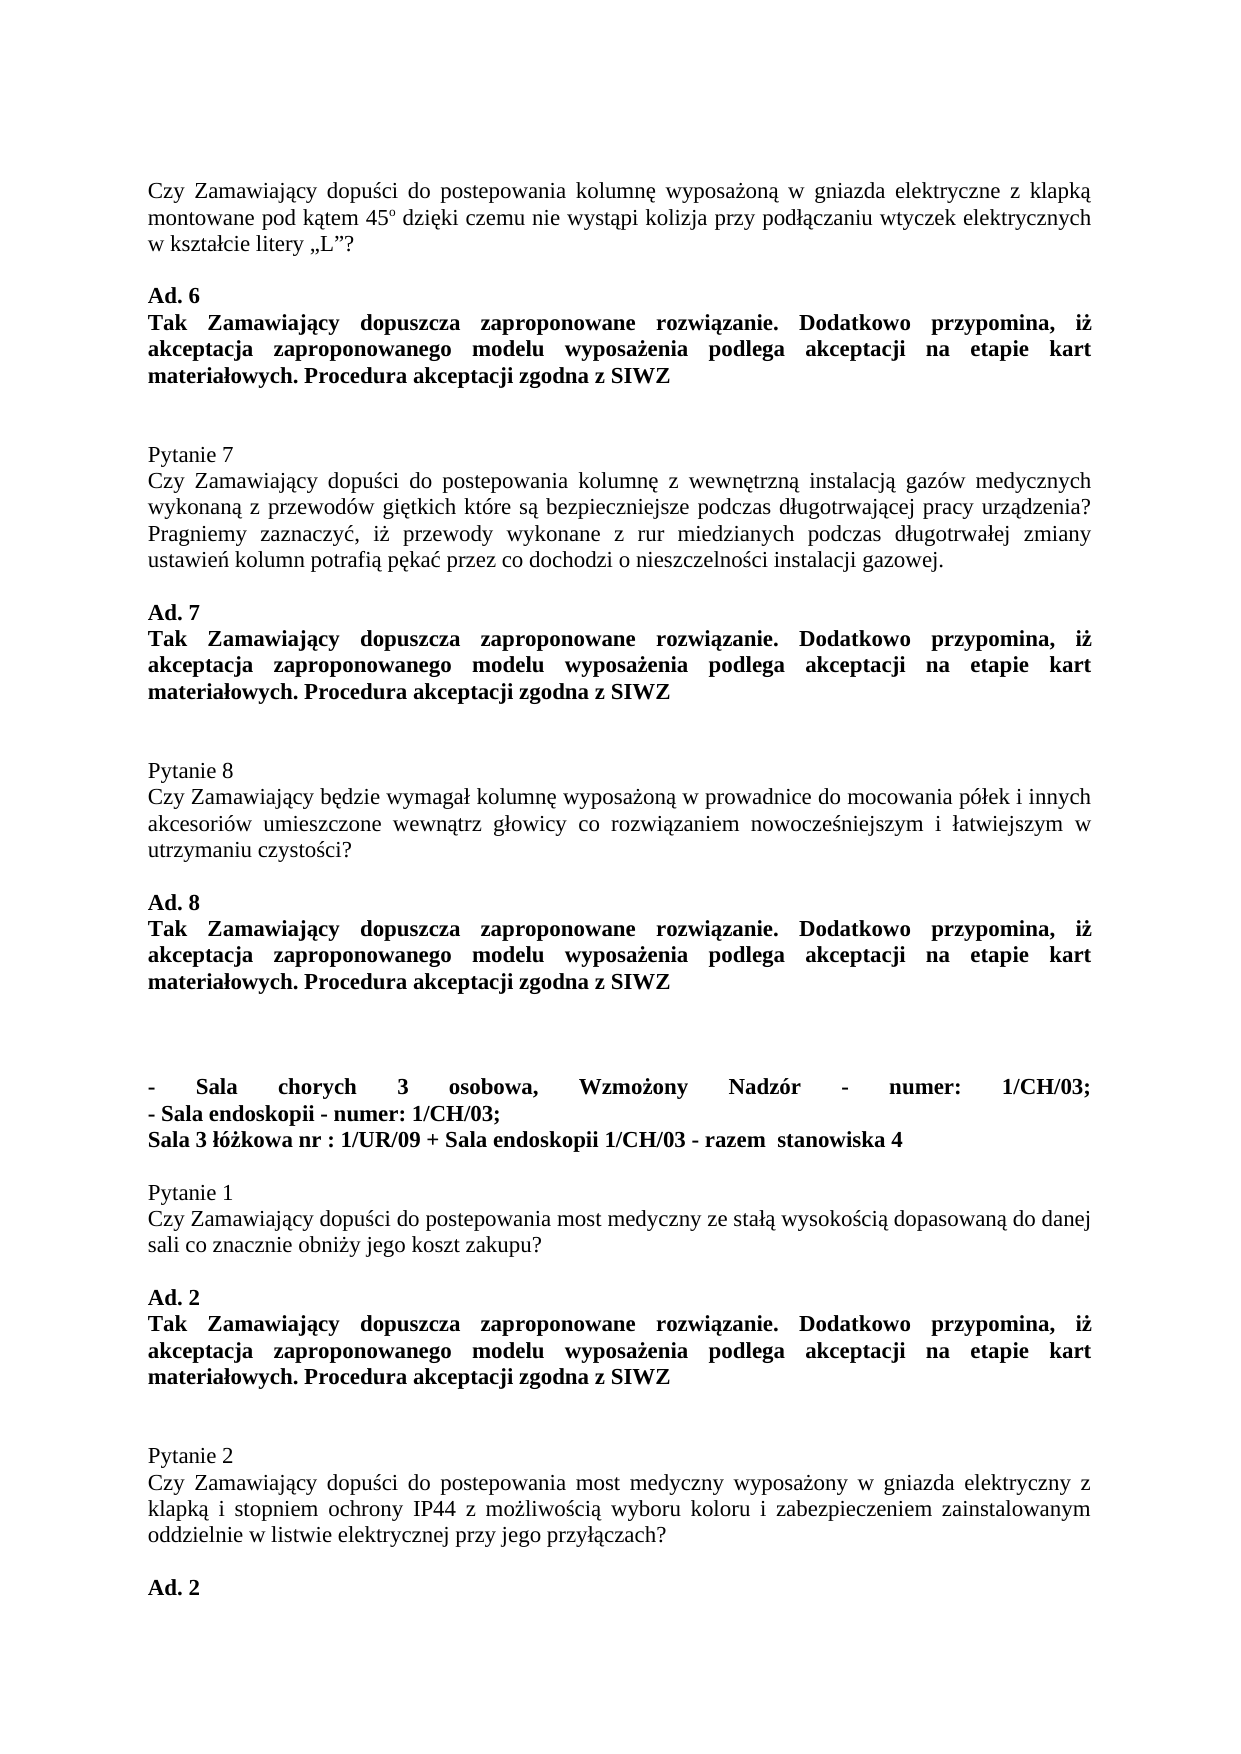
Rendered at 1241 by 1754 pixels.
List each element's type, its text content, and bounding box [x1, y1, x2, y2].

text Pytanie 8 [148, 757, 1092, 783]
text Pytanie 2 [148, 1442, 1092, 1468]
text Pytanie 7 [148, 441, 1092, 467]
text Czy Zamawiający dopuści do postepowania kolumnę z wewnętrzną instalacją gazów medycznych wykonaną z przewodów giętkich które są bezpieczniejsze podczas długotrwającej pracy urządzenia? Pragniemy zaznaczyć, iż przewody wykonane z rur miedzianych podczas długotrwałej zmiany ustawień kolumn potrafią pękać przez co dochodzi o nieszczelności instalacji gazowej. [148, 467, 1092, 572]
text Czy Zamawiający dopuści do postepowania kolumnę wyposażoną w gniazda elektryczne z klapką montowane pod kątem 45o dzięki czemu nie wystąpi kolizja przy podłączaniu wtyczek elektrycznych w kształcie litery „L”? [148, 177, 1092, 256]
text Czy Zamawiający dopuści do postepowania most medyczny ze stałą wysokością dopasowaną do danej sali co znacznie obniży jego koszt zakupu? [148, 1205, 1092, 1258]
text - Sala chorych 3 osobowa, Wzmożony Nadzór - numer: 1/CH/03; - Sala endoskopii - numer: 1/CH/03; [148, 1073, 1092, 1126]
text Sala 3 łóżkowa nr : 1/UR/09 + Sala endoskopii 1/CH/03 - razem stanowiska 4 [148, 1126, 1092, 1152]
text Ad. 6 [148, 283, 1092, 309]
text Ad. 7 [148, 599, 1092, 625]
text Ad. 8 [148, 889, 1092, 915]
text Czy Zamawiający będzie wymagał kolumnę wyposażoną w prowadnice do mocowania półek i innych akcesoriów umieszczone wewnątrz głowicy co rozwiązaniem nowocześniejszym i łatwiejszym w utrzymaniu czystości? [148, 783, 1092, 862]
text Czy Zamawiający dopuści do postepowania most medyczny wyposażony w gniazda elektryczny z klapką i stopniem ochrony IP44 z możliwością wyboru koloru i zabezpieczeniem zainstalowanym oddzielnie w listwie elektrycznej przy jego przyłączach? [148, 1468, 1092, 1548]
text Pytanie 1 [148, 1179, 1092, 1205]
text Ad. 2 [148, 1574, 1092, 1600]
text Ad. 2 [148, 1284, 1092, 1310]
